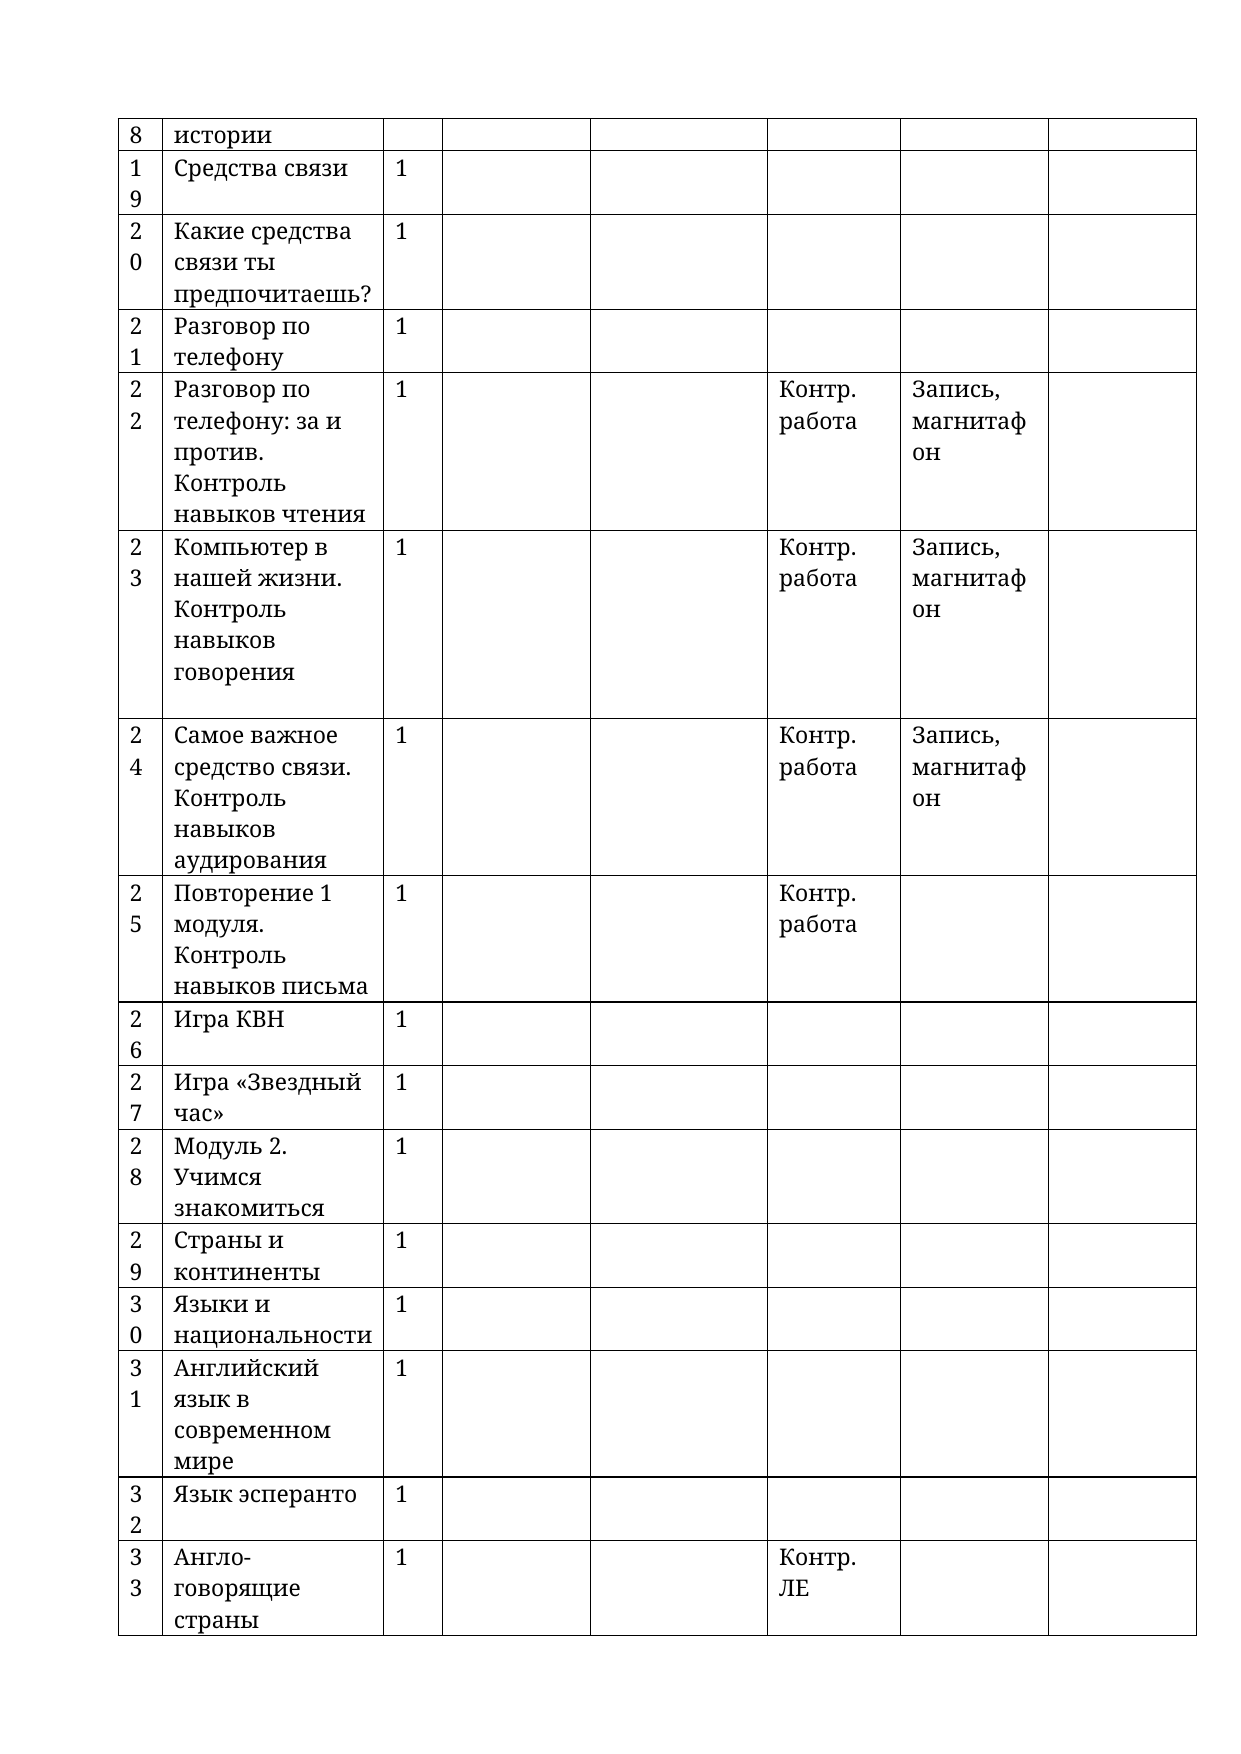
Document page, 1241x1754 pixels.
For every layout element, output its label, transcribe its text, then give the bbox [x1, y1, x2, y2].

table_cell 25 [119, 876, 162, 1001]
table_cell [443, 119, 590, 150]
table_cell [901, 119, 1048, 150]
table_cell [1049, 215, 1196, 309]
table_cell 23 [119, 531, 162, 718]
table_cell 1 [384, 1224, 442, 1287]
table_cell Страны и континенты [163, 1224, 383, 1287]
table_cell [591, 215, 767, 309]
table_cell Контр. работа [768, 531, 900, 718]
table_cell 32 [119, 1478, 162, 1540]
table_cell [901, 1541, 1048, 1635]
table_cell 1 [384, 1288, 442, 1350]
table_cell [768, 1478, 900, 1540]
table_cell Средства связи [163, 151, 383, 214]
table_cell [591, 1478, 767, 1540]
table_cell 21 [119, 310, 162, 372]
table_cell 1 [384, 876, 442, 1001]
table_cell [768, 1224, 900, 1287]
table_cell [443, 876, 590, 1001]
table_cell Контр. работа [768, 719, 900, 875]
table_cell [591, 1224, 767, 1287]
table_cell [591, 1351, 767, 1476]
table_cell 18 [119, 119, 162, 150]
table_cell Запись, магнитафон [901, 719, 1048, 875]
table_cell [768, 151, 900, 214]
table_cell [443, 719, 590, 875]
table_cell 28 [119, 1130, 162, 1223]
table_cell [1049, 1003, 1196, 1065]
table_cell [768, 1351, 900, 1476]
table_cell Самое важное средство связи. Контроль навыков аудирования [163, 719, 383, 875]
table_cell Компьютер в нашей жизни. Контроль навыков говорения [163, 531, 383, 718]
table_cell Повторение 1 модуля. Контроль навыков письма [163, 876, 383, 1001]
table_cell 1 [384, 1541, 442, 1635]
table_cell [591, 1288, 767, 1350]
table_cell Какие средства связи ты предпочитаешь? [163, 215, 383, 309]
table_cell [901, 1288, 1048, 1350]
table_cell Англо-говорящие страны [163, 1541, 383, 1635]
table_cell [768, 215, 900, 309]
table_cell 1 [384, 373, 442, 529]
table_cell [591, 310, 767, 372]
table_cell 1 [384, 531, 442, 718]
table_cell 1 [384, 1351, 442, 1476]
table_cell 1 [384, 1130, 442, 1223]
table_cell [901, 1478, 1048, 1540]
table_cell [901, 876, 1048, 1001]
table_cell 33 [119, 1541, 162, 1635]
table_cell [901, 151, 1048, 214]
table_cell [443, 151, 590, 214]
table_cell 24 [119, 719, 162, 875]
table_cell 1 [384, 310, 442, 372]
table_cell [1049, 719, 1196, 875]
table_cell 1 [384, 1003, 442, 1065]
table_cell [901, 1130, 1048, 1223]
table_cell [591, 119, 767, 150]
table_cell 1 [384, 119, 442, 150]
table_cell 1 [384, 1478, 442, 1540]
table_cell [1049, 1288, 1196, 1350]
table_cell 30 [119, 1288, 162, 1350]
table_cell [591, 151, 767, 214]
table_cell 1 [384, 215, 442, 309]
table_cell [1049, 1541, 1196, 1635]
table_cell 1 [384, 719, 442, 875]
table_cell [591, 373, 767, 529]
table_cell 22 [119, 373, 162, 529]
table_cell [443, 531, 590, 718]
table_cell [768, 1003, 900, 1065]
table_cell 26 [119, 1003, 162, 1065]
table_cell Разговор по телефону [163, 310, 383, 372]
table_cell [443, 1224, 590, 1287]
table_cell [1049, 151, 1196, 214]
table_cell [901, 1351, 1048, 1476]
table_cell 1 [384, 1066, 442, 1128]
table_cell [591, 1130, 767, 1223]
table_cell [1049, 876, 1196, 1001]
table_cell [591, 1003, 767, 1065]
table_cell Модуль 2. Учимся знакомиться [163, 1130, 383, 1223]
table_cell [1049, 119, 1196, 150]
table_cell [443, 215, 590, 309]
table_cell [591, 719, 767, 875]
table_cell [443, 1130, 590, 1223]
table_cell Запись, магнитафон [901, 531, 1048, 718]
table_cell 19 [119, 151, 162, 214]
table_cell Английский язык в современном мире [163, 1351, 383, 1476]
table_cell [591, 1066, 767, 1128]
table_cell [1049, 1066, 1196, 1128]
table_cell [1049, 531, 1196, 718]
table_cell [768, 1288, 900, 1350]
table_cell [768, 1066, 900, 1128]
table_cell 27 [119, 1066, 162, 1128]
table_cell Язык эсперанто [163, 1478, 383, 1540]
table_cell [901, 1224, 1048, 1287]
table_cell [768, 119, 900, 150]
table_cell [901, 1066, 1048, 1128]
table_cell [1049, 1351, 1196, 1476]
table_cell [443, 1478, 590, 1540]
table_cell [591, 531, 767, 718]
table_cell [443, 1003, 590, 1065]
table_cell Страшные истории [163, 119, 383, 150]
table_cell [768, 310, 900, 372]
table_cell Контр. работа [768, 373, 900, 529]
table_cell Разговор по телефону: за и против. Контроль навыков чтения [163, 373, 383, 529]
table_cell Игра КВН [163, 1003, 383, 1065]
table_cell [901, 215, 1048, 309]
table_cell 29 [119, 1224, 162, 1287]
table_cell [443, 1288, 590, 1350]
table_cell [443, 373, 590, 529]
table_cell [591, 1541, 767, 1635]
table_cell Контр. работа [768, 876, 900, 1001]
table_cell [901, 1003, 1048, 1065]
table_cell Запись, магнитафон [901, 373, 1048, 529]
table_cell [443, 1541, 590, 1635]
table_cell [443, 310, 590, 372]
table_cell 31 [119, 1351, 162, 1476]
table_cell Игра «Звездный час» [163, 1066, 383, 1128]
table_cell [1049, 1478, 1196, 1540]
table_cell [591, 876, 767, 1001]
table_cell [443, 1066, 590, 1128]
table_cell [1049, 1224, 1196, 1287]
table_cell [1049, 1130, 1196, 1223]
table_cell [1049, 310, 1196, 372]
table_cell Языки и национальности [163, 1288, 383, 1350]
table_cell [901, 310, 1048, 372]
table_cell [768, 1130, 900, 1223]
table_cell 1 [384, 151, 442, 214]
table_cell Контр. ЛЕ [768, 1541, 900, 1635]
table_cell 20 [119, 215, 162, 309]
table_cell [443, 1351, 590, 1476]
table_cell [1049, 373, 1196, 529]
